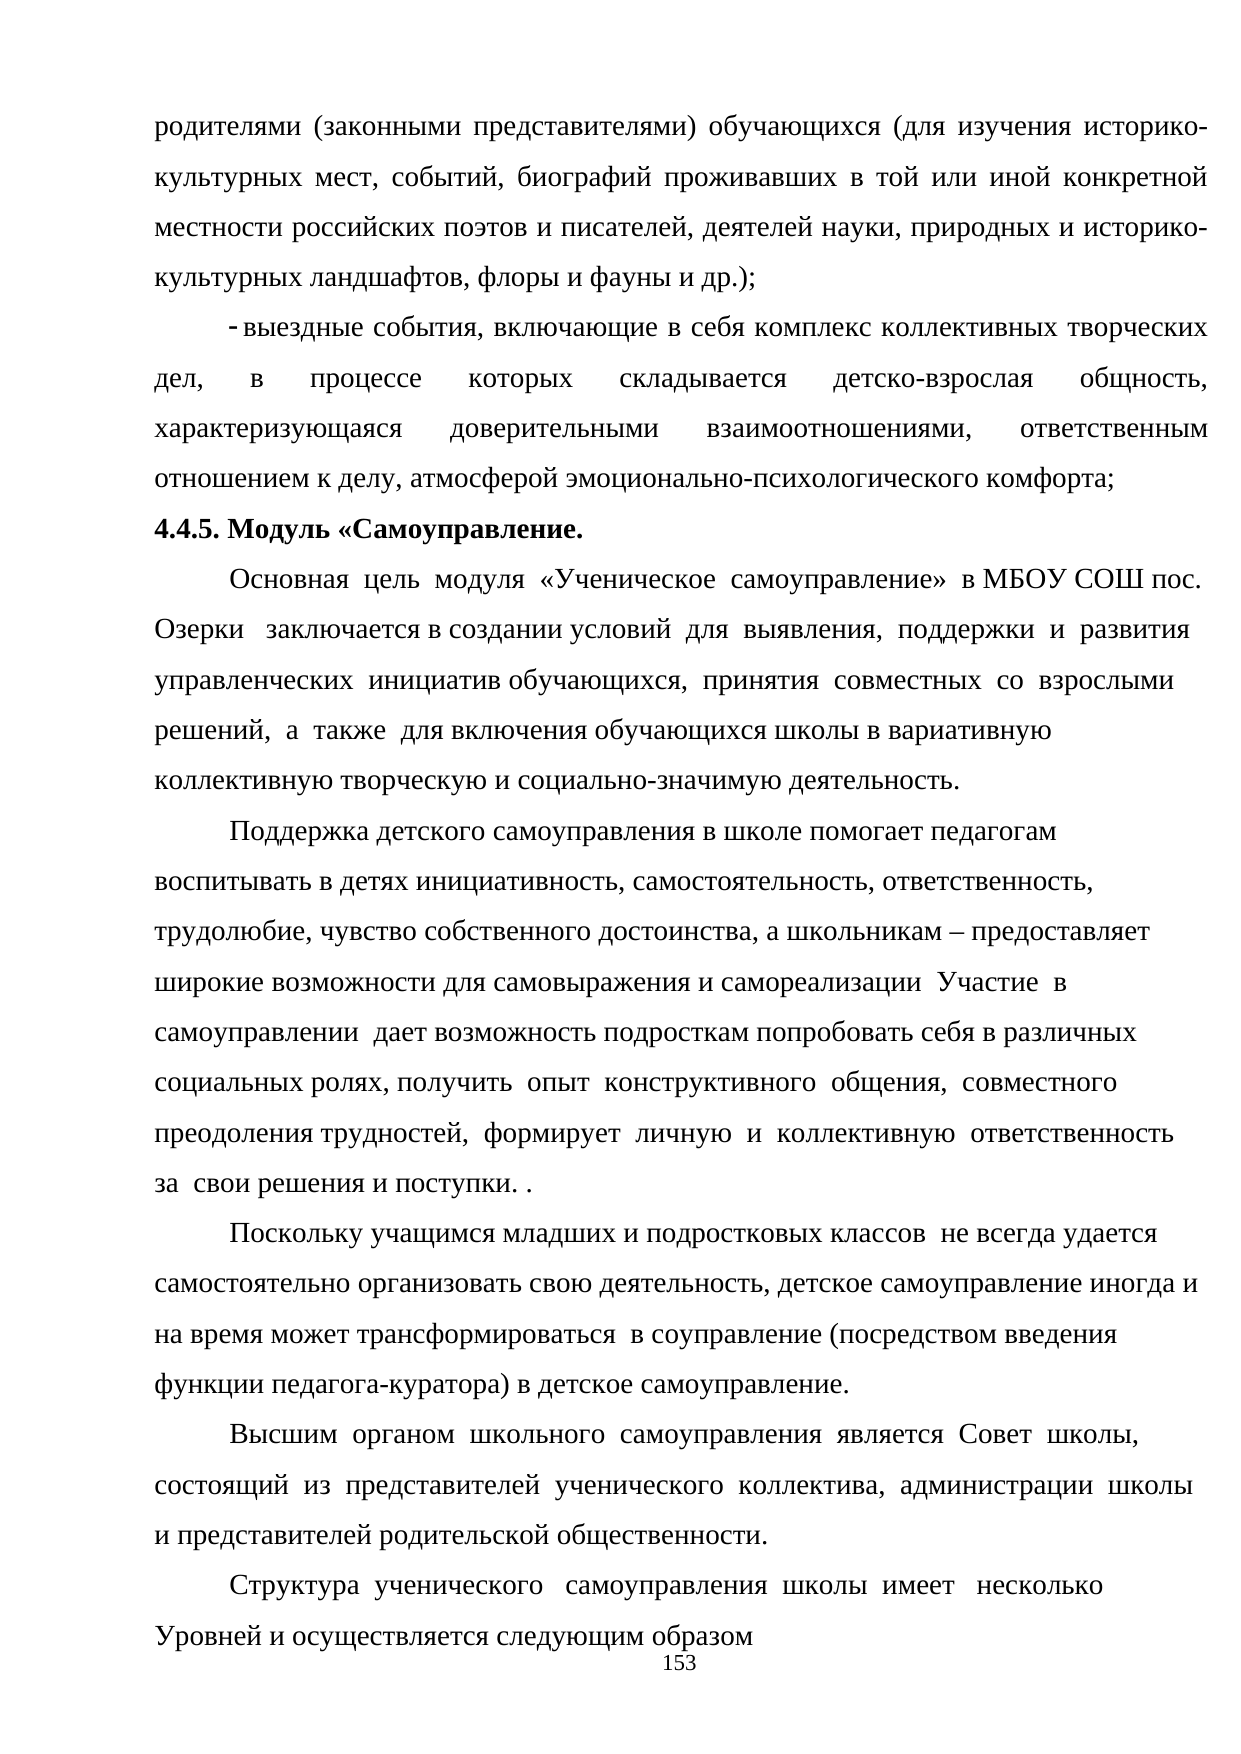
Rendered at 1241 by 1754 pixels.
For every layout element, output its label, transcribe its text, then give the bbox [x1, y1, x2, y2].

text Уровней и осуществляется следующим образом [154, 1618, 1209, 1651]
text 4.4.5. Модуль «Самоуправление. [154, 511, 1209, 544]
text Поскольку учащимся младших и подростковых классов не всегда удается самостоятельно организовать свою деятельность, детское самоуправление иногда и на время может трансформироваться в соуправление (посредством введения функции педагога-куратора) в детское самоуправление. [154, 1215, 1209, 1400]
text Основная цель модуля «Ученическое самоуправление» в МБОУ СОШ пос. Озерки заключается в создании условий для выявления, поддержки и развития управленческих инициатив обучающихся, принятия совместных со взрослыми решений, а также для включения обучающихся школы в вариативную коллективную творческую и социально-значимую деятельность. [154, 561, 1209, 796]
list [154, 108, 1209, 293]
text Высшим органом школьного самоуправления является Совет школы, [154, 1417, 1209, 1450]
text состоящий из представителей ученического коллектива, администрации школы и представителей родительской общественности. [154, 1467, 1209, 1551]
text Поддержка детского самоуправления в школе помогает педагогам воспитывать в детях инициативность, самостоятельность, ответственность, трудолюбие, чувство собственного достоинства, а школьникам – предоставляет широкие возможности для самовыражения и самореализации Участие в самоуправлении дает возможность подросткам попробовать себя в различных социальных ролях, получить опыт конструктивного общения, совместного преодоления трудностей, формирует личную и коллективную ответственность за свои решения и поступки. . [154, 813, 1209, 1198]
text Структура ученического самоуправления школы имеет несколько [154, 1567, 1209, 1601]
list выездные события, включающие в себя комплекс коллективных творческих дел, в процессе которых складывается детско-взрослая общность, характеризующаяся доверительными взаимоотношениями, ответственным отношением к делу, атмосферой эмоционально-психологического комфорта; [154, 309, 1209, 494]
